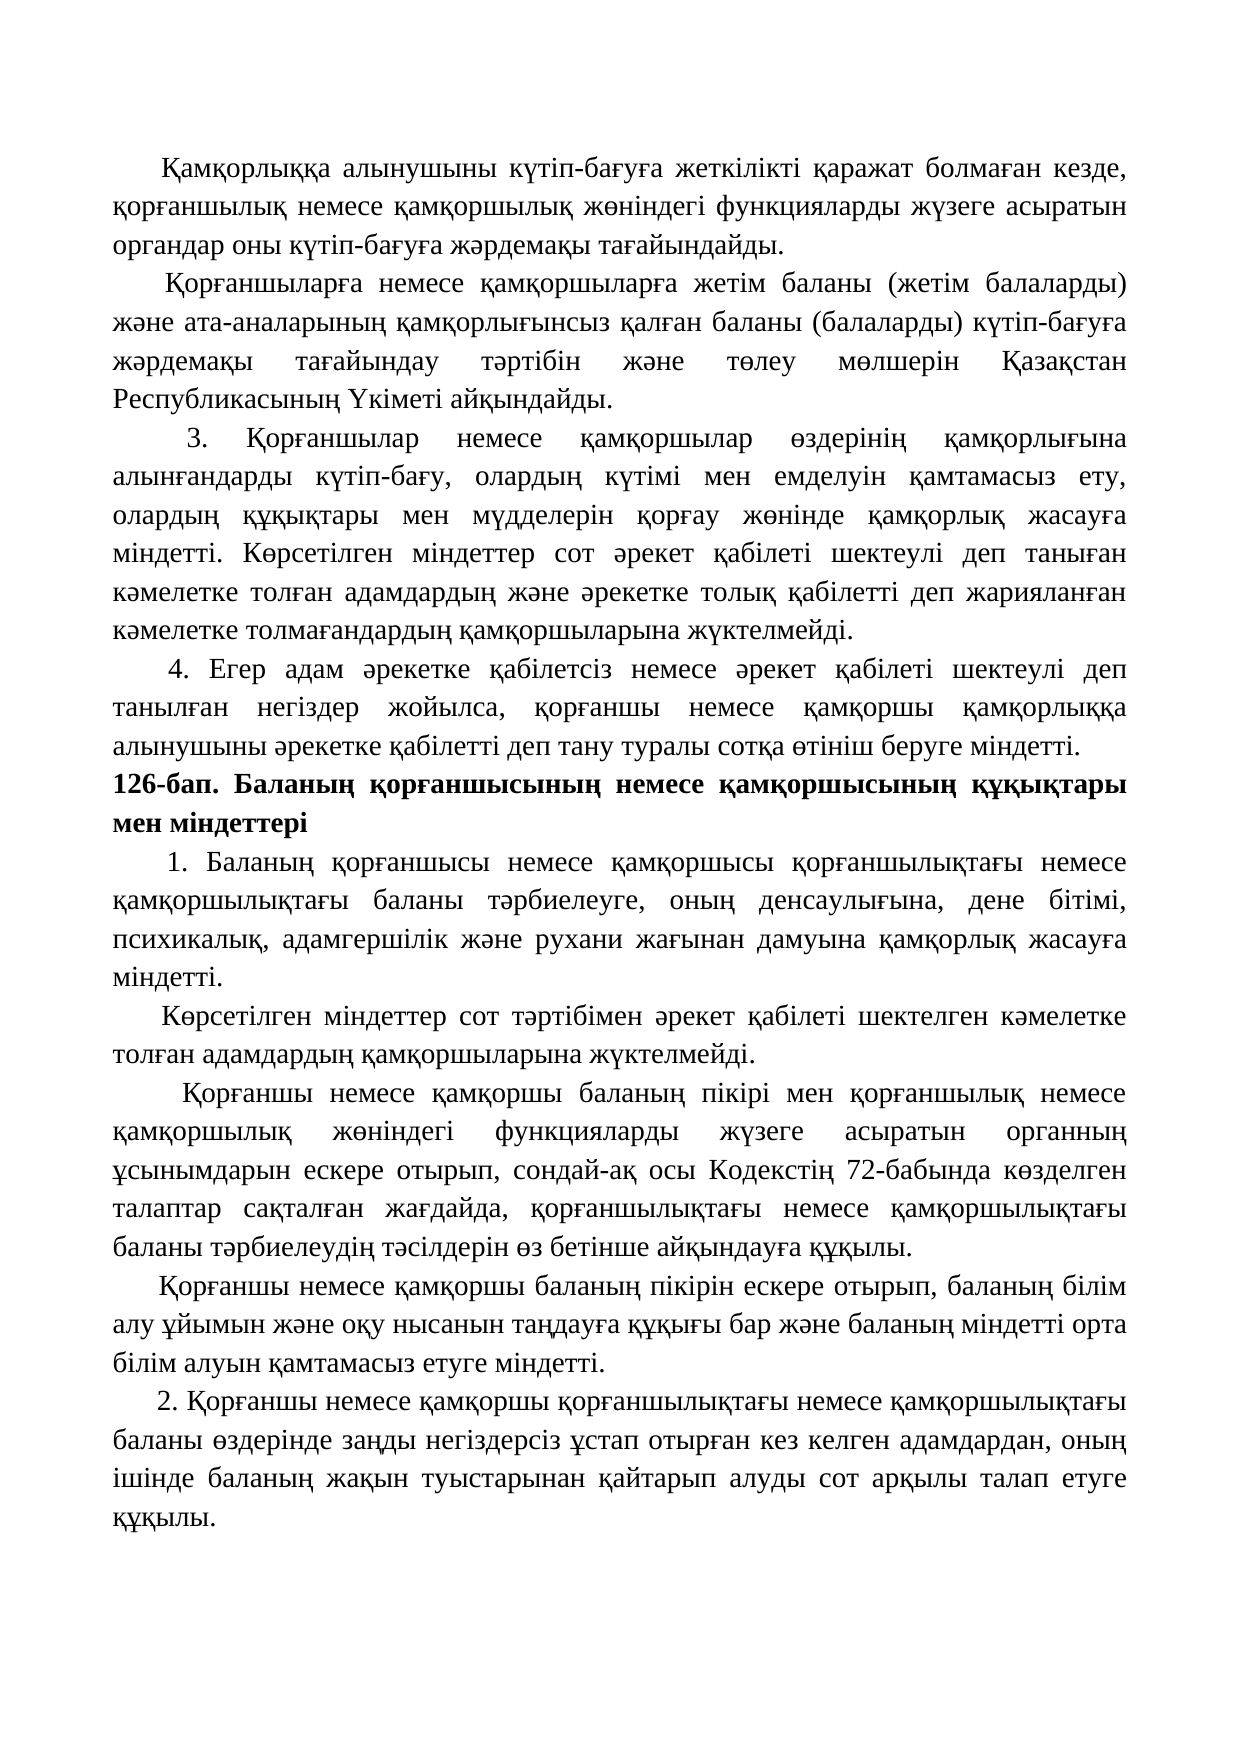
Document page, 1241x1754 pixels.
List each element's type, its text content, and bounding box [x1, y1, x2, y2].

text 2. Қорғаншы немесе қамқоршы қорғаншылықтағы немесе қамқоршылықтағы баланы өздерiнде заңды негiздерсiз ұстап отырған кез келген адамдардан, оның iшiнде баланың жақын туыстарынан қайтарып алуды сот арқылы талап етуге құқылы. [112, 1383, 1128, 1532]
text Қамқорлыққа алынушыны күтіп-бағуға жеткiлiктi қаражат болмаған кезде, қорғаншылық немесе қамқоршылық жөніндегі функцияларды жүзеге асыратын органдар оны күтіп-бағуға жәрдемақы тағайындайды. [112, 150, 1128, 261]
text Қорғаншыларға немесе қамқоршыларға жетім баланы (жетім балаларды) және ата-аналарының қамқорлығынсыз қалған баланы (балаларды) күтіп-бағуға жәрдемақы тағайындау тәртібін және төлеу мөлшерін Қазақстан Республикасының Үкіметі айқындайды. [112, 266, 1128, 415]
text Қорғаншы немесе қамқоршы баланың пiкiрiн ескере отырып, баланың бiлiм алу ұйымын және оқу нысанын таңдауға құқығы бар және баланың міндетті орта бiлiм алуын қамтамасыз етуге мiндеттi. [112, 1268, 1128, 1378]
text 126-бап. Баланың қорғаншысының немесе қамқоршысының құқықтары мен міндеттері [112, 767, 1128, 839]
text 4. Егер адам әрекетке қабілетсіз немесе әрекет қабілеті шектеулі деп танылған негіздер жойылса, қорғаншы немесе қамқоршы қамқорлыққа алынушыны әрекетке қабілетті деп тану туралы сотқа өтініш беруге міндетті. [112, 651, 1128, 762]
text 1. Баланың қорғаншысы немесе қамқоршысы қорғаншылықтағы немесе қамқоршылықтағы баланы тәрбиелеуге, оның денсаулығына, дене бітімі, психикалық, адамгершiлiк және рухани жағынан дамуына қамқорлық жасауға мiндеттi. [112, 844, 1128, 993]
text Қорғаншы немесе қамқоршы баланың пiкiрi мен қорғаншылық немесе қамқоршылық жөніндегі функцияларды жүзеге асыратын органның ұсынымдарын ескере отырып, сондай-ақ осы Кодекстің 72-бабында көзделген талаптар сақталған жағдайда, қорғаншылықтағы немесе қамқоршылықтағы баланы тәрбиелеудiң тәсілдерін өз бетінше айқындауға құқылы. [112, 1075, 1128, 1263]
text Көрсетілген міндеттер сот тәртібімен әрекет қабілеті шектелген кәмелетке толған адамдардың қамқоршыларына жүктелмейді. [112, 998, 1128, 1070]
text 3. Қорғаншылар немесе қамқоршылар өздерiнiң қамқорлығына алынғандарды күтіп-бағу, олардың күтімі мен емделуiн қамтамасыз ету, олардың құқықтары мен мүдделерiн қорғау жөнінде қамқорлық жасауға мiндеттi. Көрсетілген мiндеттер сот әрекет қабiлетi шектеулі деп таныған кәмелетке толған адамдардың және әрекетке толық қабілетті деп жарияланған кәмелетке толмағандардың қамқоршыларына жүктелмейдi. [112, 420, 1128, 646]
